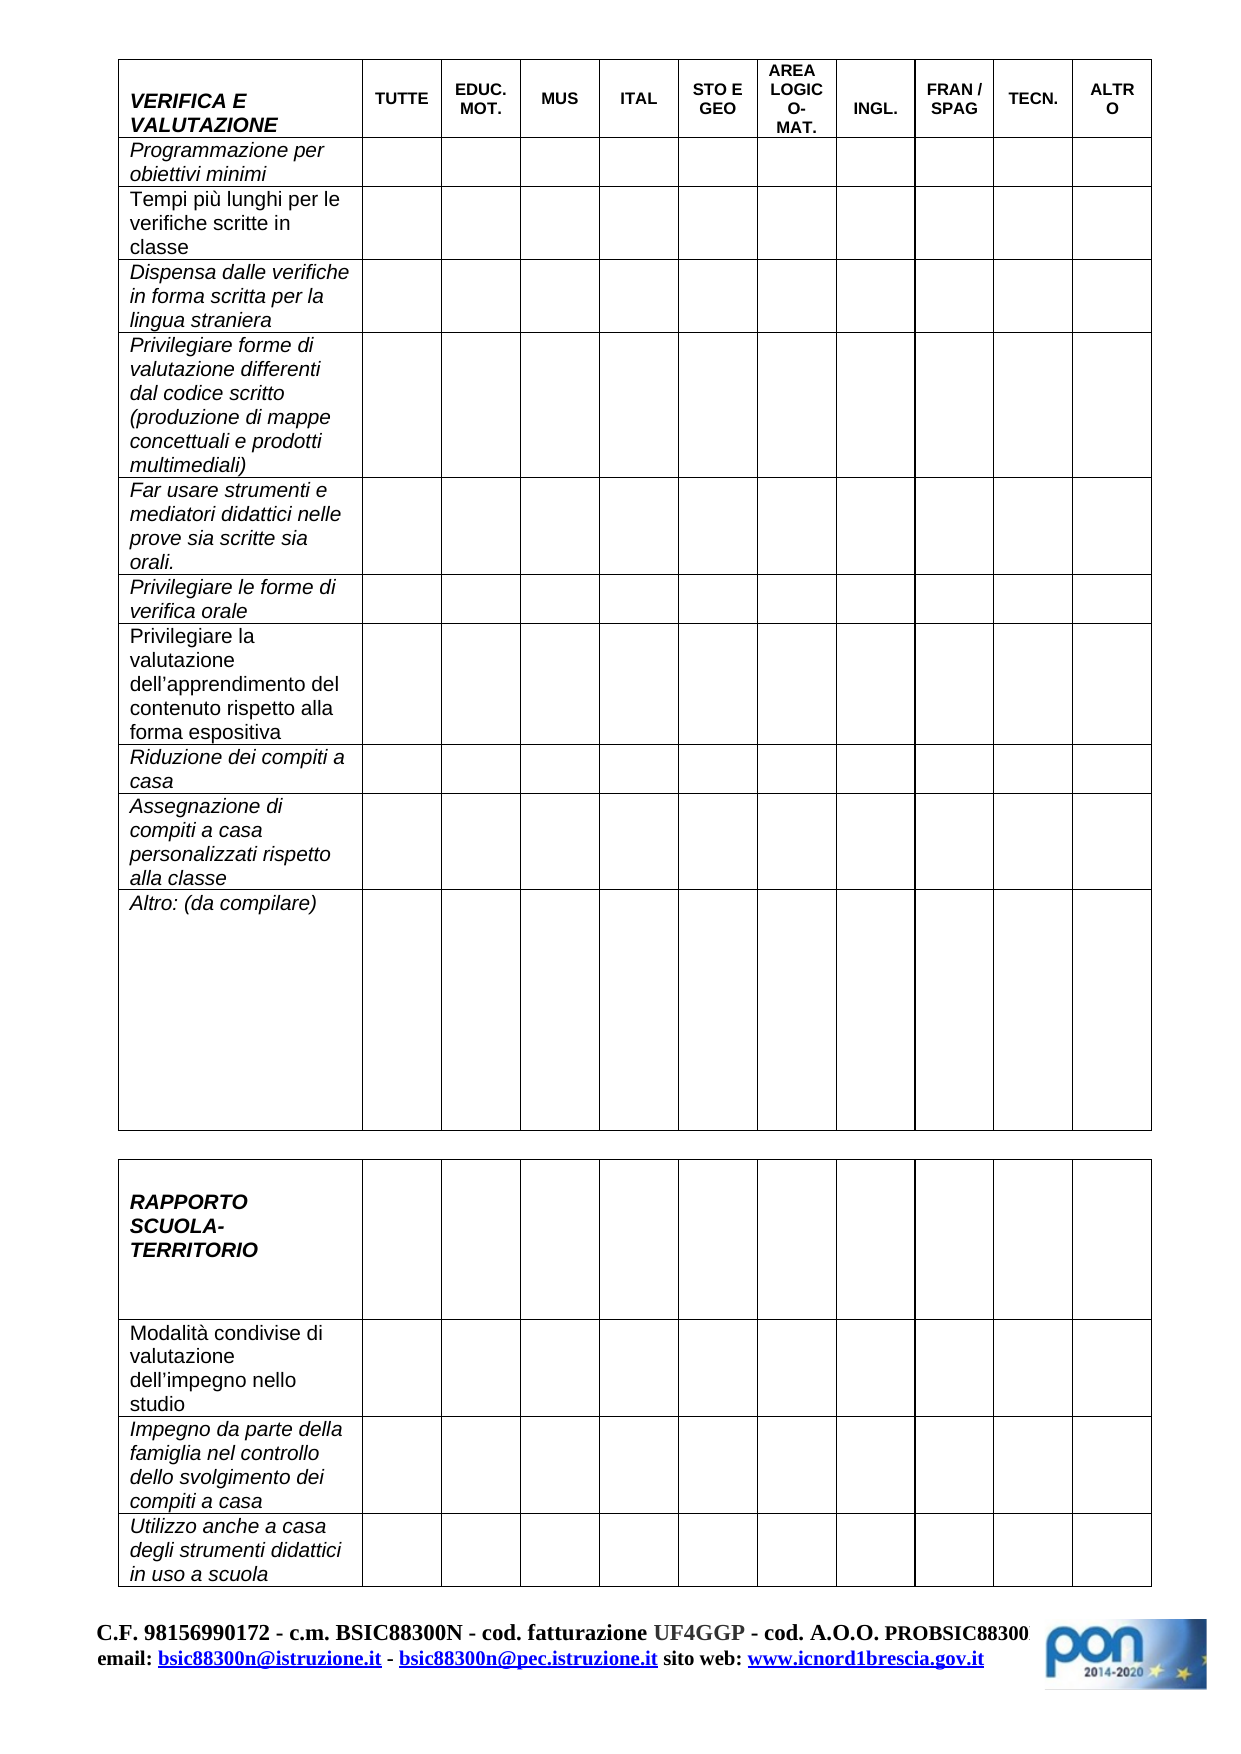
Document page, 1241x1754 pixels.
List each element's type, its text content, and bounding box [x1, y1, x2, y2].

table_cell [363, 1320, 441, 1416]
table_cell [363, 138, 441, 186]
table_cell [442, 1320, 520, 1416]
table_cell [679, 1514, 757, 1586]
table_cell Modalità condivise di valutazione dell’impegno nello studio [119, 1320, 362, 1416]
table_cell [679, 1417, 757, 1513]
table_cell [916, 1417, 993, 1513]
table_cell [916, 1514, 993, 1586]
table_cell [1073, 1514, 1151, 1586]
table_header [916, 1160, 993, 1319]
table_cell [363, 260, 441, 332]
table_cell [837, 187, 914, 259]
table_cell [442, 333, 520, 477]
table_cell [442, 260, 520, 332]
table_cell [679, 333, 757, 477]
table_header [1073, 1160, 1151, 1319]
table_header TUTTE [363, 60, 441, 137]
table_cell [1073, 624, 1151, 743]
table_cell Privilegiare la valutazione dell’apprendimento del contenuto rispetto alla forma espositiva [119, 624, 362, 743]
table_header [679, 1160, 757, 1319]
table_header MUS [521, 60, 599, 137]
table_header AREA LOGICO-MAT. [758, 60, 836, 137]
table_cell Impegno da parte della famiglia nel controllo dello svolgimento dei compiti a casa [119, 1417, 362, 1513]
table_cell [363, 1514, 441, 1586]
table_cell [916, 478, 993, 574]
table_cell [679, 478, 757, 574]
table_cell [442, 1417, 520, 1513]
table_cell [363, 1417, 441, 1513]
table_cell Tempi più lunghi per le verifiche scritte in classe [119, 187, 362, 259]
table_header ITAL [600, 60, 678, 137]
table_header [600, 1160, 678, 1319]
table_header TECN. [994, 60, 1072, 137]
table_cell [1073, 333, 1151, 477]
table_cell [758, 1514, 836, 1586]
table_cell [916, 624, 993, 743]
table_header [521, 1160, 599, 1319]
table_cell [916, 260, 993, 332]
table_cell [442, 745, 520, 792]
table_cell [521, 1320, 599, 1416]
table_cell [758, 478, 836, 574]
table_cell [679, 575, 757, 623]
table_cell [916, 794, 993, 889]
table_cell [363, 187, 441, 259]
table_cell [521, 187, 599, 259]
table_cell [600, 624, 678, 743]
table_cell [1073, 478, 1151, 574]
table_cell Assegnazione di compiti a casa personalizzati rispetto alla classe [119, 794, 362, 889]
table_cell [758, 138, 836, 186]
table_cell [442, 624, 520, 743]
table_cell [679, 794, 757, 889]
table_cell [521, 260, 599, 332]
table_cell [600, 794, 678, 889]
table_cell [521, 575, 599, 623]
table_cell [363, 794, 441, 889]
table_header INGL. [837, 60, 914, 137]
table_cell [837, 624, 914, 743]
table_header [837, 1160, 914, 1319]
table_cell [679, 624, 757, 743]
table_cell [521, 624, 599, 743]
table_cell [994, 1320, 1072, 1416]
table_cell [600, 1320, 678, 1416]
table_cell [679, 260, 757, 332]
table_cell [363, 890, 441, 1130]
table_cell [1073, 890, 1151, 1130]
table_cell [363, 745, 441, 792]
table_cell [1073, 138, 1151, 186]
table_cell [758, 575, 836, 623]
table_cell [837, 138, 914, 186]
table_cell [916, 138, 993, 186]
table_cell Utilizzo anche a casa degli strumenti didattici in uso a scuola [119, 1514, 362, 1586]
table_cell [994, 1514, 1072, 1586]
table_header [363, 1160, 441, 1319]
table_cell [521, 333, 599, 477]
table_cell [758, 1320, 836, 1416]
table_cell [994, 333, 1072, 477]
table_cell Far usare strumenti e mediatori didattici nelle prove sia scritte sia orali. [119, 478, 362, 574]
table_cell [758, 624, 836, 743]
table_cell [521, 1417, 599, 1513]
table_cell [837, 260, 914, 332]
table_header RAPPORTO SCUOLA-TERRITORIO [119, 1160, 362, 1319]
table_cell [837, 1514, 914, 1586]
table_cell [442, 138, 520, 186]
table_cell Dispensa dalle verifiche in forma scritta per la lingua straniera [119, 260, 362, 332]
table_cell [837, 745, 914, 792]
table_cell [837, 890, 914, 1130]
table_cell [837, 1320, 914, 1416]
table_cell [916, 333, 993, 477]
table_cell [994, 890, 1072, 1130]
table_cell [600, 745, 678, 792]
table_cell [1073, 794, 1151, 889]
table_cell [363, 333, 441, 477]
table_cell [521, 745, 599, 792]
table_cell [994, 260, 1072, 332]
table_cell [994, 138, 1072, 186]
table_cell [837, 794, 914, 889]
table_cell [1073, 1417, 1151, 1513]
table_header [994, 1160, 1072, 1319]
table_cell Programmazione per obiettivi minimi [119, 138, 362, 186]
table_header ALTRO [1073, 60, 1151, 137]
table_cell [521, 138, 599, 186]
table_header STO E GEO [679, 60, 757, 137]
table_cell [600, 1514, 678, 1586]
table_header [758, 1160, 836, 1319]
table_cell [521, 794, 599, 889]
table_cell [916, 187, 993, 259]
table_cell [521, 478, 599, 574]
table_cell [600, 1417, 678, 1513]
table_cell [363, 575, 441, 623]
table_cell [758, 745, 836, 792]
table_cell [363, 478, 441, 574]
table_cell [442, 575, 520, 623]
table_cell [916, 1320, 993, 1416]
table_cell [600, 260, 678, 332]
table_cell [679, 1320, 757, 1416]
table_header VERIFICA E VALUTAZIONE [119, 60, 362, 137]
table_cell [994, 187, 1072, 259]
table_cell [600, 575, 678, 623]
table_cell [600, 478, 678, 574]
table_cell [994, 794, 1072, 889]
table_cell [442, 890, 520, 1130]
table_cell [600, 890, 678, 1130]
table_cell [837, 478, 914, 574]
table_cell [363, 624, 441, 743]
table_cell [679, 187, 757, 259]
table_cell [758, 794, 836, 889]
table_cell [521, 1514, 599, 1586]
table_cell [994, 624, 1072, 743]
table_cell [1073, 575, 1151, 623]
picture [1044, 1619, 1208, 1691]
table_cell Privilegiare le forme di verifica orale [119, 575, 362, 623]
table_cell [758, 1417, 836, 1513]
table_cell [916, 745, 993, 792]
table_cell [442, 478, 520, 574]
table_cell [442, 1514, 520, 1586]
table_cell [521, 890, 599, 1130]
table_cell Privilegiare forme di valutazione differenti dal codice scritto (produzione di mappe concettuali e prodotti multimediali) [119, 333, 362, 477]
table_cell [442, 794, 520, 889]
table_cell [600, 138, 678, 186]
table_cell [758, 187, 836, 259]
table_cell [442, 187, 520, 259]
table_cell [994, 478, 1072, 574]
table_cell [916, 890, 993, 1130]
table_header FRAN / SPAG [916, 60, 993, 137]
table_cell [837, 1417, 914, 1513]
table_cell Altro: (da compilare) [119, 890, 362, 1130]
table_cell [600, 187, 678, 259]
table_cell [1073, 187, 1151, 259]
table_cell [1073, 745, 1151, 792]
table_cell [758, 260, 836, 332]
table_header EDUC. MOT. [442, 60, 520, 137]
table_cell [1073, 260, 1151, 332]
table_cell [679, 745, 757, 792]
table_cell [994, 745, 1072, 792]
table_cell [600, 333, 678, 477]
table_cell [679, 138, 757, 186]
table_cell [758, 333, 836, 477]
table_cell [679, 890, 757, 1130]
table_cell [758, 890, 836, 1130]
table_cell [1073, 1320, 1151, 1416]
table_cell Riduzione dei compiti a casa [119, 745, 362, 792]
table_cell [994, 1417, 1072, 1513]
table_cell [994, 575, 1072, 623]
table_cell [837, 333, 914, 477]
table_cell [916, 575, 993, 623]
table_cell [837, 575, 914, 623]
table_header [442, 1160, 520, 1319]
